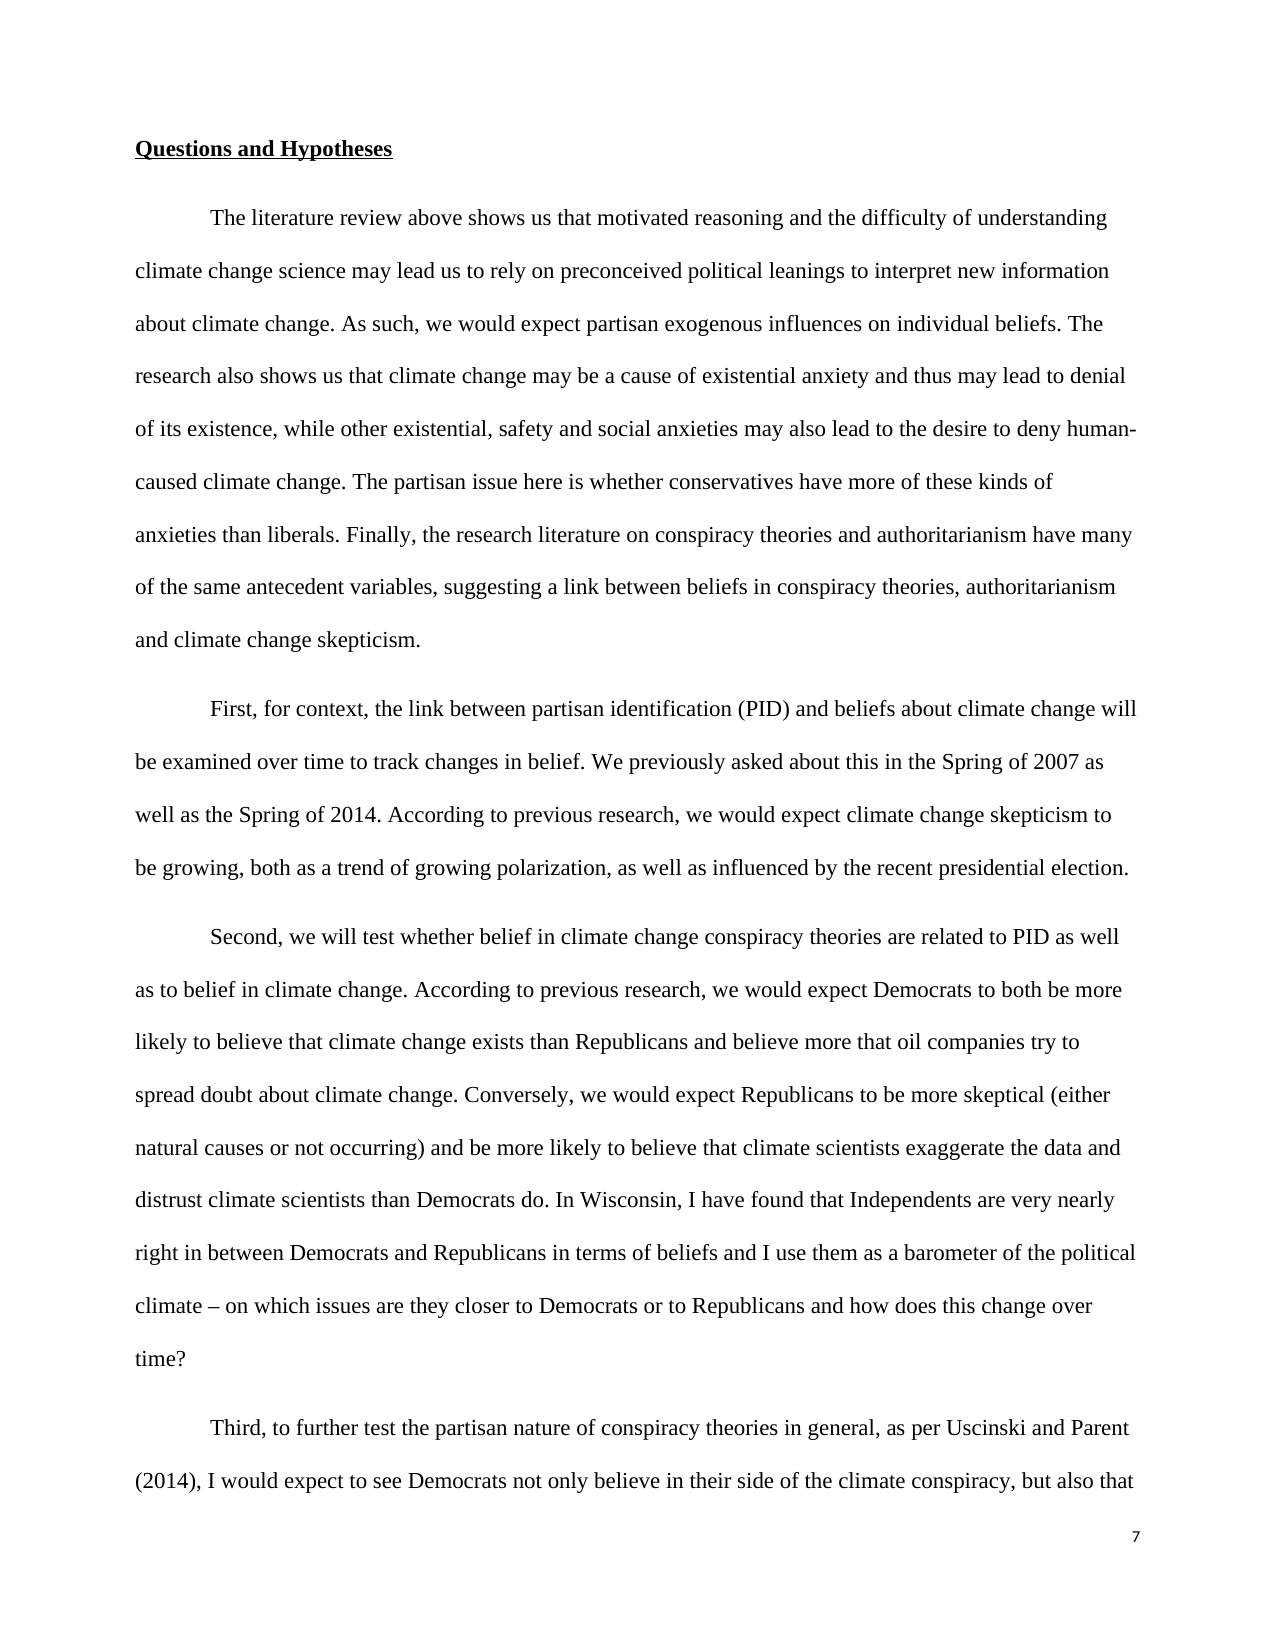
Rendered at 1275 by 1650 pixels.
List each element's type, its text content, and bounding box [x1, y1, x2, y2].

text Questions and Hypotheses [135, 135, 1140, 161]
text Second, we will test whether belief in climate change conspiracy theories are related to PID as well as to belief in climate change. According to previous research, we would expect Democrats to both be more likely to believe that climate change exists than Republicans and believe more that oil companies try to spread doubt about climate change. Conversely, we would expect Republicans to be more skeptical (either natural causes or not occurring) and be more likely to believe that climate scientists exaggerate the data and distrust climate scientists than Democrats do. In Wisconsin, I have found that Independents are very nearly right in between Democrats and Republicans in terms of beliefs and I use them as a barometer of the political climate – on which issues are they closer to Democrats or to Republicans and how does this change over time? [135, 923, 1140, 1371]
text The literature review above shows us that motivated reasoning and the difficulty of understanding climate change science may lead us to rely on preconceived political leanings to interpret new information about climate change. As such, we would expect partisan exogenous influences on individual beliefs. The research also shows us that climate change may be a cause of existential anxiety and thus may lead to denial of its existence, while other existential, safety and social anxieties may also lead to the desire to deny human-caused climate change. The partisan issue here is whether conservatives have more of these kinds of anxieties than liberals. Finally, the research literature on conspiracy theories and authoritarianism have many of the same antecedent variables, suggesting a link between beliefs in conspiracy theories, authoritarianism and climate change skepticism. [135, 204, 1140, 652]
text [135, 1414, 1140, 1493]
text First, for context, the link between partisan identification (PID) and beliefs about climate change will be examined over time to track changes in belief. We previously asked about this in the Spring of 2007 as well as the Spring of 2014. According to previous research, we would expect climate change skepticism to be growing, both as a trend of growing polarization, as well as influenced by the recent presidential election. [135, 695, 1140, 880]
